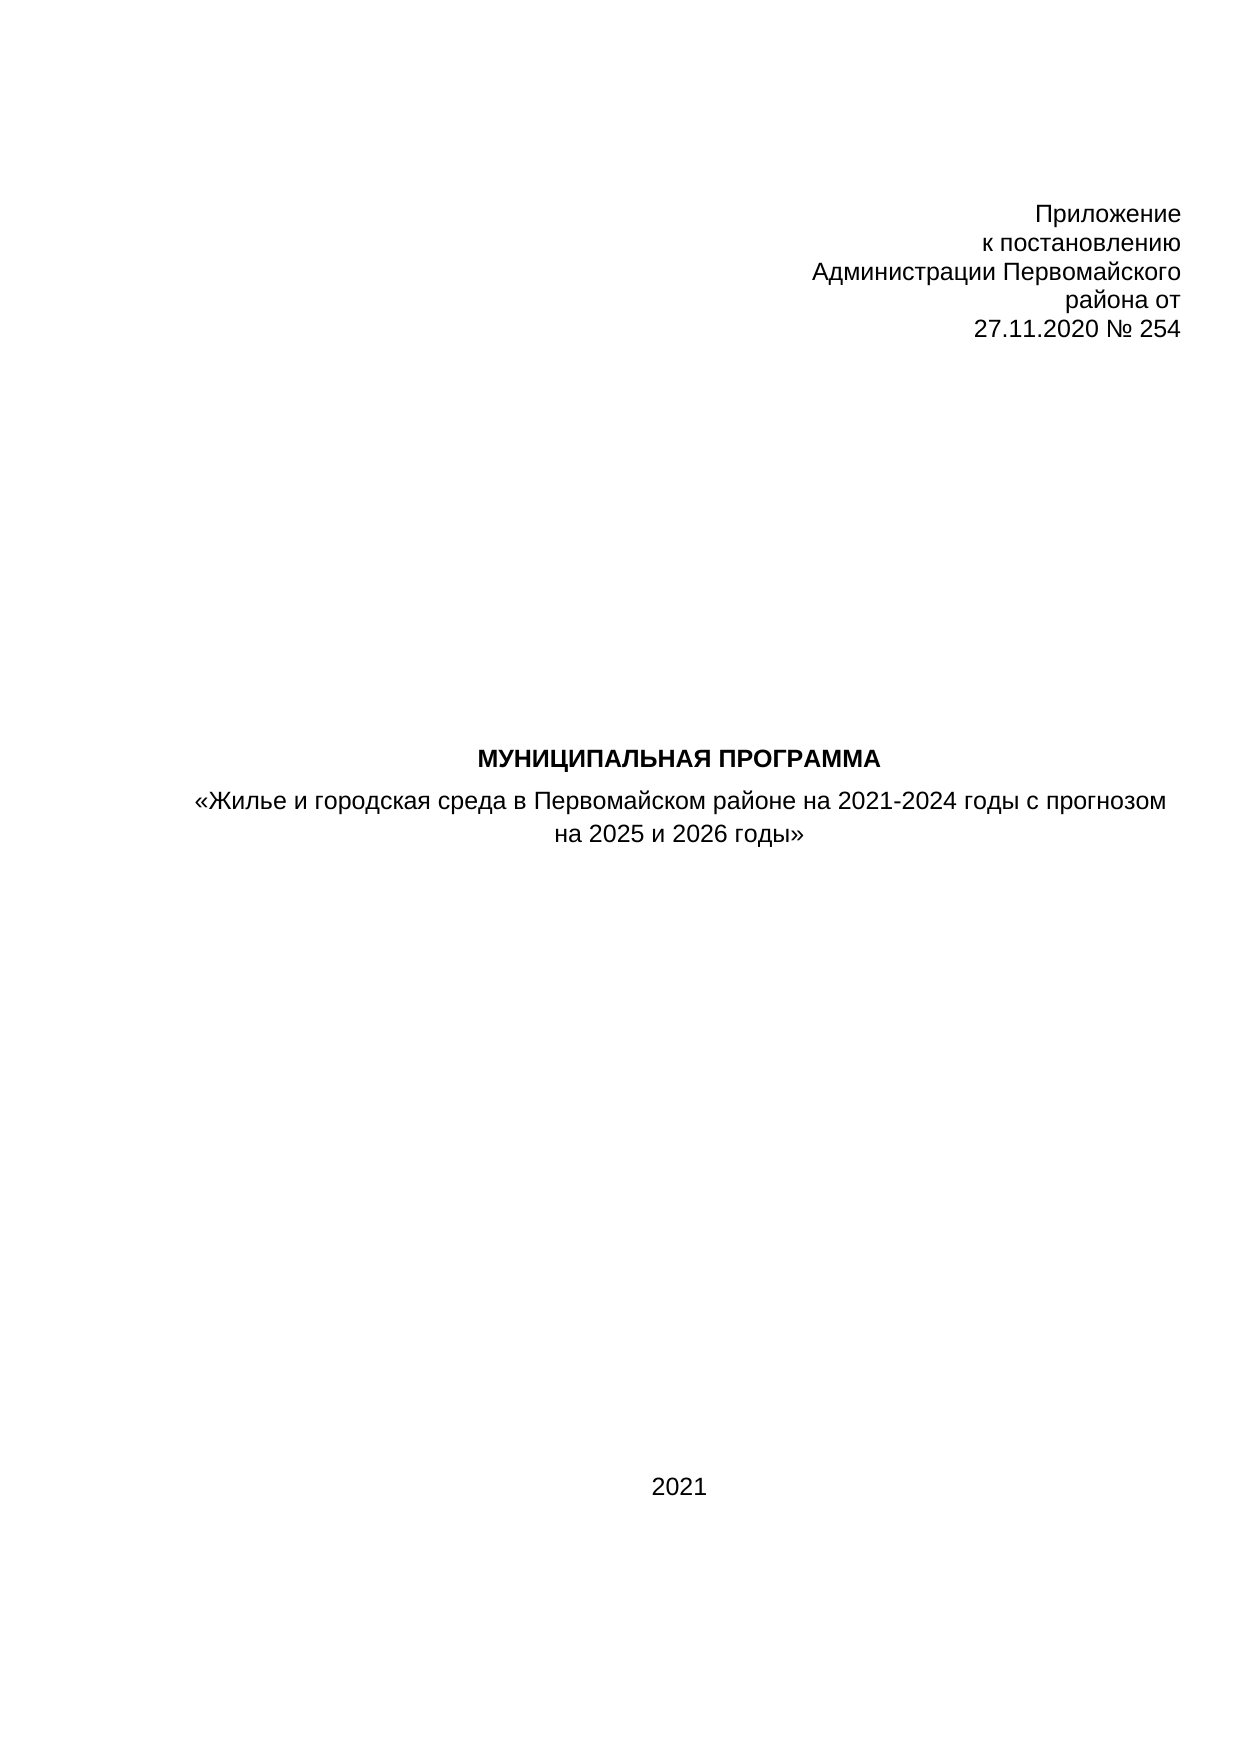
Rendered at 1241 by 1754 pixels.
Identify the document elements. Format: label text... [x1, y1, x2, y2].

text МУНИЦИПАЛЬНАЯ ПРОГРАММА [177, 744, 1181, 773]
text Администрации Первомайского [177, 256, 1181, 285]
text 2021 [177, 1472, 1181, 1500]
text Приложение [177, 171, 1181, 228]
text к постановлению [177, 228, 1181, 256]
text района от 27.11.2020 № 254 [177, 285, 1181, 343]
text «Жилье и городская среда в Первомайском районе на 2021-2024 годы с прогнозом на 2025 и 2026 годы» [177, 786, 1181, 847]
